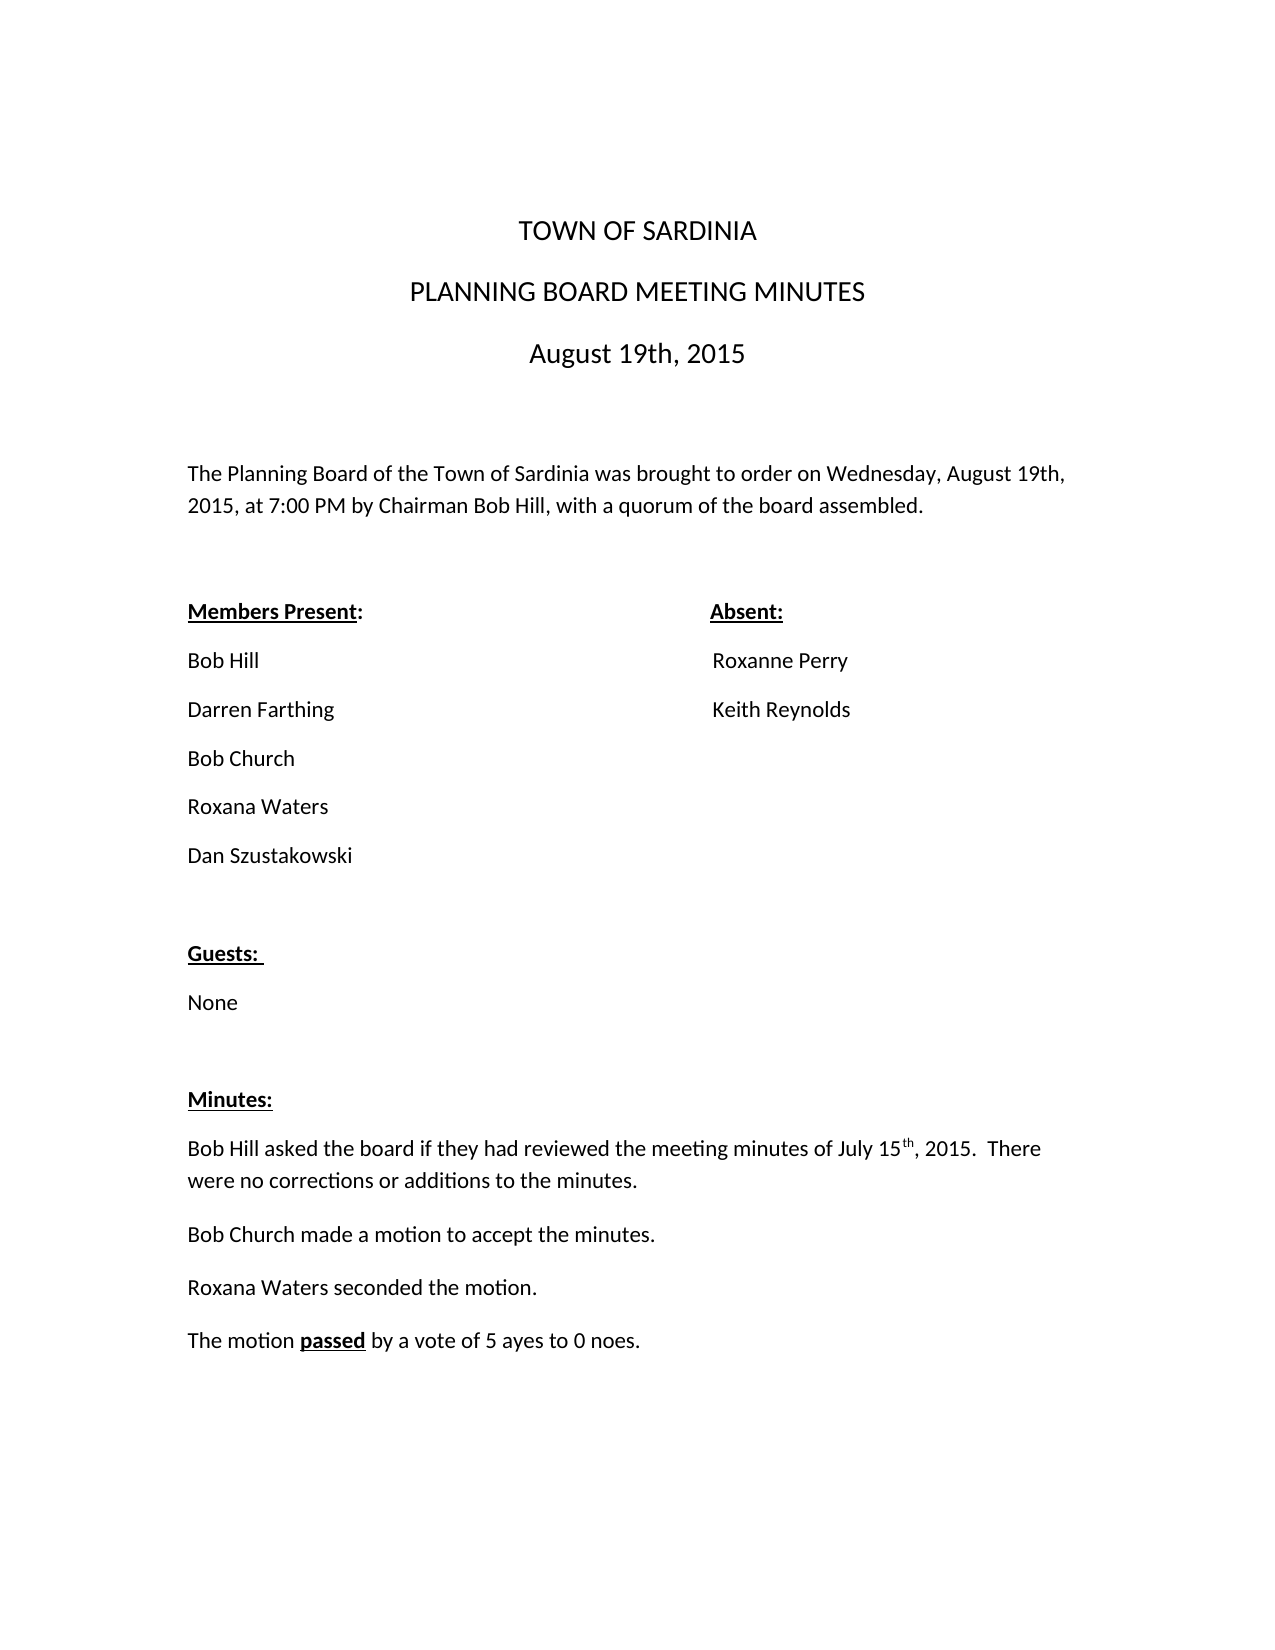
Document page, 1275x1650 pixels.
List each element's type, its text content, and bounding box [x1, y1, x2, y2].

text Guests: [187, 939, 1087, 967]
text None [187, 988, 1087, 1016]
text Darren Farthing Keith Reynolds [187, 695, 1087, 723]
text PLANNING BOARD MEETING MINUTES [187, 273, 1087, 309]
text Bob Church made a motion to accept the minutes. [187, 1220, 1087, 1248]
text Roxana Waters seconded the motion. [187, 1273, 1087, 1301]
text Dan Szustakowski [187, 841, 1087, 869]
text Members Present: Absent: [187, 597, 1087, 625]
text TOWN OF SARDINIA [187, 212, 1087, 247]
text Roxana Waters [187, 792, 1087, 821]
text Bob Hill asked the board if they had reviewed the meeting minutes of July 15th, 2015. There were no corrections or additions to the minutes. [187, 1134, 1087, 1195]
text The motion passed by a vote of 5 ayes to 0 noes. [187, 1326, 1087, 1354]
text Bob Church [187, 744, 1087, 772]
text Bob Hill Roxanne Perry [187, 646, 1087, 674]
text Minutes: [187, 1086, 1087, 1114]
text August 19th, 2015 [187, 335, 1087, 371]
text The Planning Board of the Town of Sardinia was brought to order on Wednesday, August 19th, 2015, at 7:00 PM by Chairman Bob Hill, with a quorum of the board assembled. [187, 459, 1087, 519]
